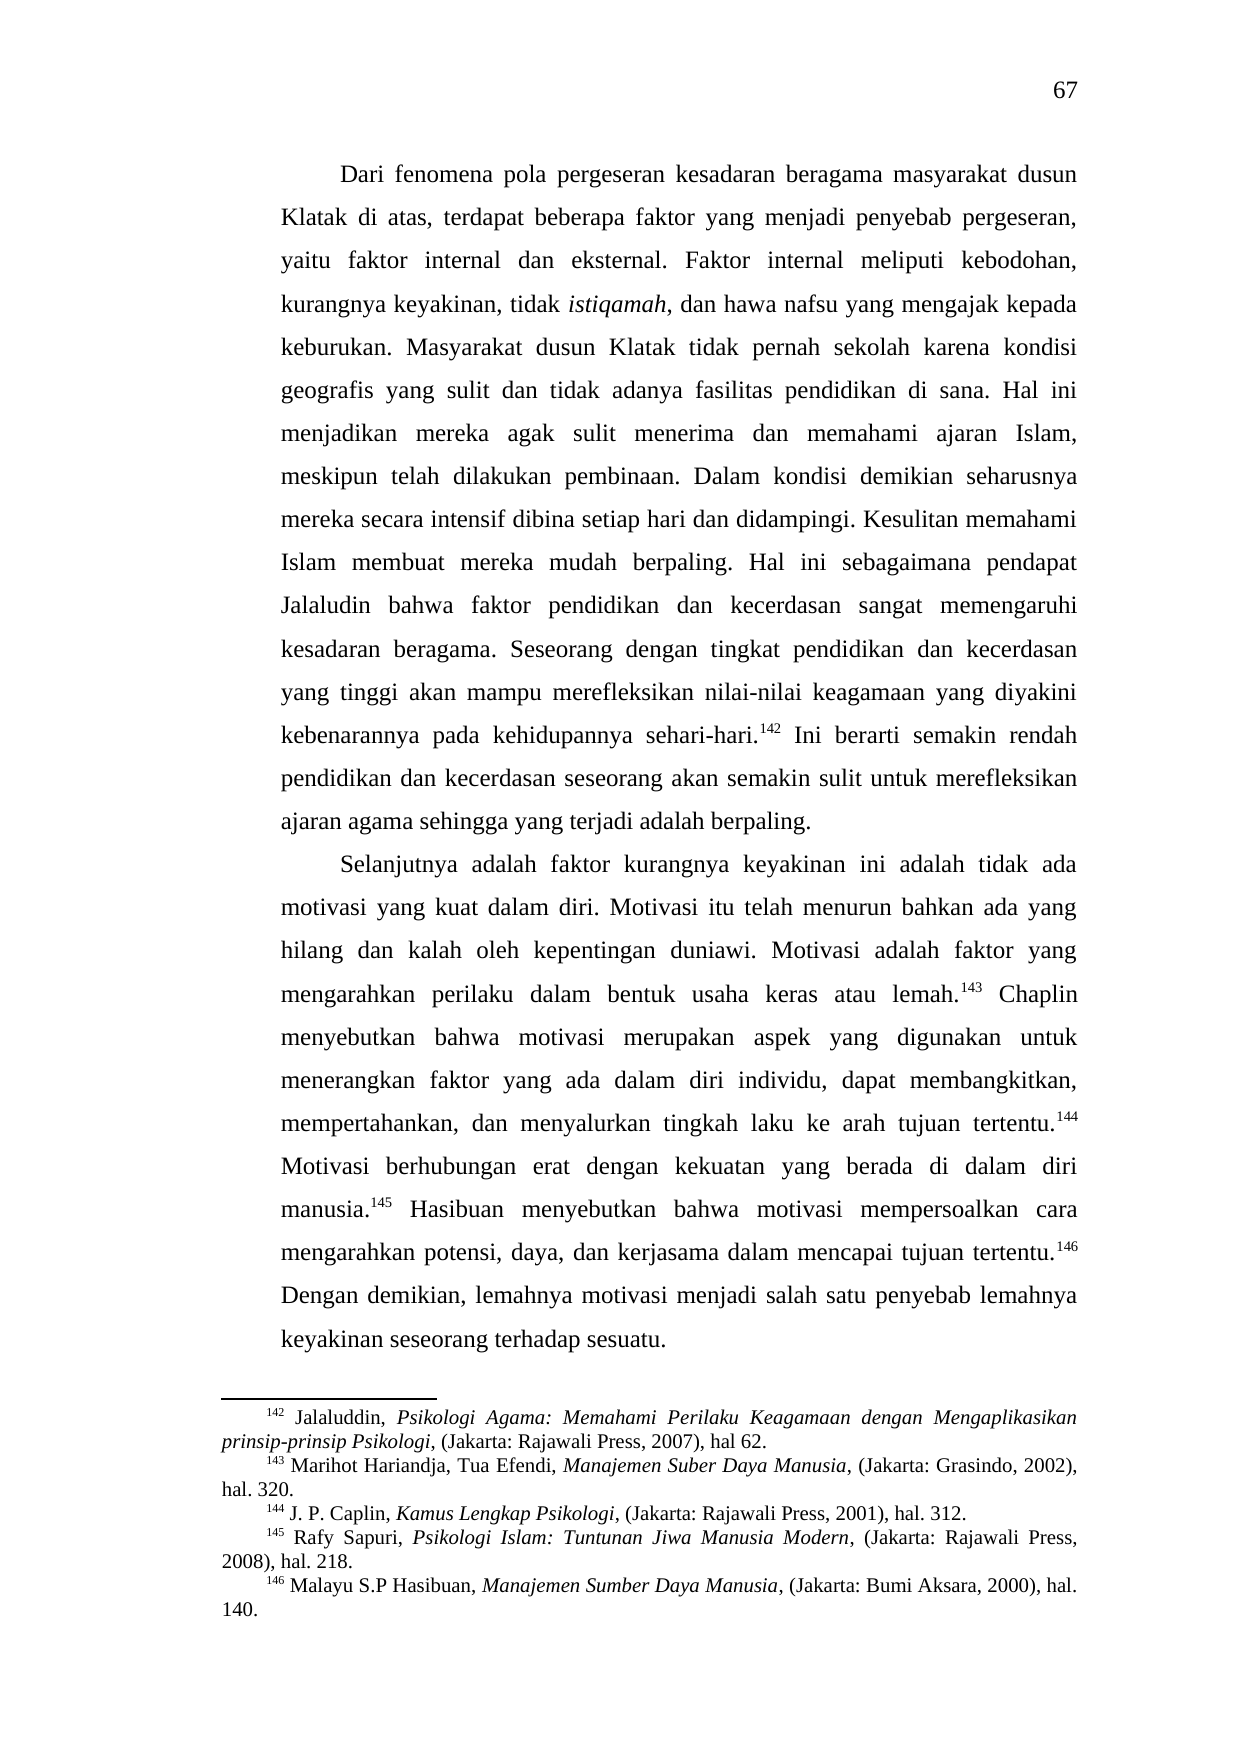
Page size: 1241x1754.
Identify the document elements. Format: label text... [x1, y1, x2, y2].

list Dari fenomena pola pergeseran kesadaran beragama masyarakat dusun Klatak di atas, terdapat beberapa faktor yang menjadi penyebab pergeseran, yaitu faktor internal dan eksternal. Faktor internal meliputi kebodohan, kurangnya keyakinan, tidak istiqamah, dan hawa nafsu yang mengajak kepada keburukan. Masyarakat dusun Klatak tidak pernah sekolah karena kondisi geografis yang sulit dan tidak adanya fasilitas pendidikan di sana. Hal ini menjadikan mereka agak sulit menerima dan memahami ajaran Islam, meskipun telah dilakukan pembinaan. Dalam kondisi demikian seharusnya mereka secara intensif dibina setiap hari dan didampingi. Kesulitan memahami Islam membuat mereka mudah berpaling. Hal ini sebagaimana pendapat Jalaludin bahwa faktor pendidikan dan kecerdasan sangat memengaruhi kesadaran beragama. Seseorang dengan tingkat pendidikan dan kecerdasan yang tinggi akan mampu merefleksikan nilai-nilai keagamaan yang diyakini kebenarannya pada kehidupannya sehari-hari. Ini berarti semakin rendah pendidikan dan kecerdasan seseorang akan semakin sulit untuk merefleksikan ajaran agama sehingga yang terjadi adalah berpaling. [281, 159, 1078, 835]
list Selanjutnya adalah faktor kurangnya keyakinan ini adalah tidak ada motivasi yang kuat dalam diri. Motivasi itu telah menurun bahkan ada yang hilang dan kalah oleh kepentingan duniawi. Motivasi adalah faktor yang mengarahkan perilaku dalam bentuk usaha keras atau lemah. Chaplin menyebutkan bahwa motivasi merupakan aspek yang digunakan untuk menerangkan faktor yang ada dalam diri individu, dapat membangkitkan, mempertahankan, dan menyalurkan tingkah laku ke arah tujuan tertentu. Motivasi berhubungan erat dengan kekuatan yang berada di dalam diri manusia. Hasibuan menyebutkan bahwa motivasi mempersoalkan cara mengarahkan potensi, daya, dan kerjasama dalam mencapai tujuan tertentu. Dengan demikian, lemahnya motivasi menjadi salah satu penyebab lemahnya keyakinan seseorang terhadap sesuatu. [281, 849, 1078, 1352]
